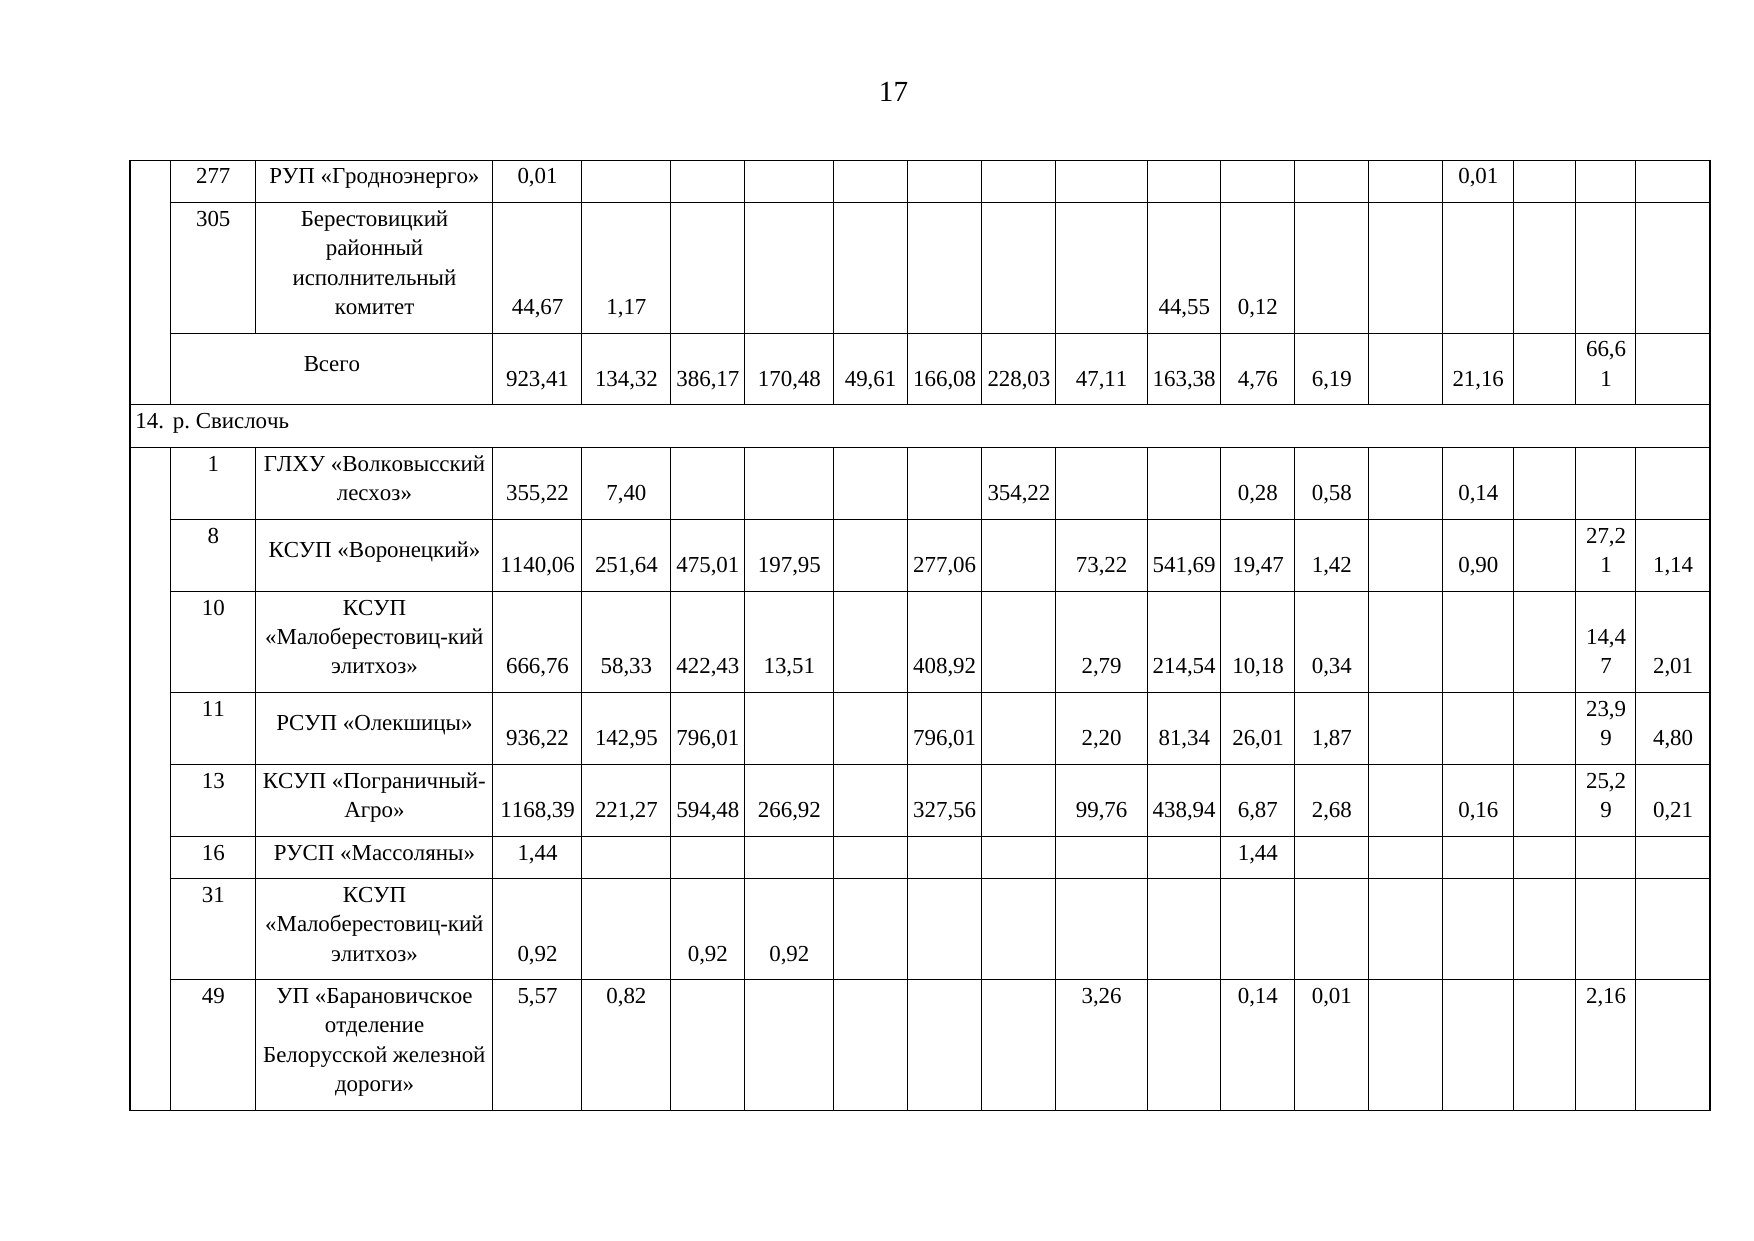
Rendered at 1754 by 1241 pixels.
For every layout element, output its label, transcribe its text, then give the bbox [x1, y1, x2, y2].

table_cell [1514, 203, 1575, 332]
table_cell 23,99 [1576, 693, 1635, 764]
table_cell 66,61 [1576, 334, 1635, 404]
table_cell [1636, 448, 1709, 519]
table_cell [982, 765, 1055, 836]
table_cell [671, 161, 744, 202]
table_cell 1,42 [1295, 520, 1368, 591]
table_cell 19,47 [1221, 520, 1294, 591]
table_cell 3,26 [1056, 980, 1147, 1109]
table_cell 475,01 [671, 520, 744, 591]
table_cell 0,01 [1295, 980, 1368, 1109]
table_cell [1514, 837, 1575, 878]
table_cell 4,80 [1636, 693, 1709, 764]
table_cell 44,67 [493, 203, 581, 332]
table_cell 0,82 [582, 980, 670, 1109]
table_cell 13,51 [745, 592, 833, 692]
table_cell 10 [171, 592, 255, 692]
table_cell [1056, 161, 1147, 202]
table_cell [745, 693, 833, 764]
table_cell [1221, 161, 1294, 202]
table_cell 1,44 [1221, 837, 1294, 878]
table_cell [982, 980, 1055, 1109]
table_cell КСУП «Пограничный-Агро» [256, 765, 492, 836]
table_cell 277 [171, 161, 255, 202]
table_cell [908, 448, 981, 519]
table_cell [982, 203, 1055, 332]
table_cell 214,54 [1148, 592, 1220, 692]
table_cell [834, 161, 907, 202]
table_cell [1295, 837, 1368, 878]
table_cell 2,16 [1576, 980, 1635, 1109]
table_cell 47,11 [1056, 334, 1147, 404]
table_cell 0,90 [1443, 520, 1513, 591]
table_cell [745, 837, 833, 878]
table_cell 25,29 [1576, 765, 1635, 836]
table_cell [834, 980, 907, 1109]
table_cell 2,01 [1636, 592, 1709, 692]
table_cell 0,12 [1221, 203, 1294, 332]
table_cell 305 [171, 203, 255, 332]
table_cell КСУП «Малоберестовиц-кий элитхоз» [256, 879, 492, 979]
table_cell 8 [171, 520, 255, 591]
table_cell [982, 520, 1055, 591]
table_cell [908, 980, 981, 1109]
table_cell [982, 592, 1055, 692]
table_cell 1,14 [1636, 520, 1709, 591]
table_cell [582, 161, 670, 202]
table_cell [131, 448, 170, 1109]
table_cell [582, 879, 670, 979]
table_cell [1443, 203, 1513, 332]
table_cell 354,22 [982, 448, 1055, 519]
table_cell [1056, 203, 1147, 332]
table_cell 134,32 [582, 334, 670, 404]
table_cell [671, 837, 744, 878]
table_cell КСУП «Воронецкий» [256, 520, 492, 591]
table_cell [671, 203, 744, 332]
table_cell 1,87 [1295, 693, 1368, 764]
table_cell 73,22 [1056, 520, 1147, 591]
table_cell 2,79 [1056, 592, 1147, 692]
table_cell [1369, 448, 1442, 519]
table_cell 666,76 [493, 592, 581, 692]
table_cell 0,01 [493, 161, 581, 202]
table_cell РУСП «Массоляны» [256, 837, 492, 878]
table_cell 408,92 [908, 592, 981, 692]
table_cell 58,33 [582, 592, 670, 692]
table_cell [1636, 980, 1709, 1109]
table_cell 197,95 [745, 520, 833, 591]
table_cell [1514, 161, 1575, 202]
table_cell [908, 203, 981, 332]
table_cell [745, 161, 833, 202]
table_cell 16 [171, 837, 255, 878]
table_cell 6,19 [1295, 334, 1368, 404]
table_cell 5,57 [493, 980, 581, 1109]
table_cell [1369, 837, 1442, 878]
table_cell 49,61 [834, 334, 907, 404]
table_cell [1369, 693, 1442, 764]
table_cell 0,92 [671, 879, 744, 979]
table_cell [1148, 837, 1220, 878]
table_cell [1514, 879, 1575, 979]
table_cell 166,08 [908, 334, 981, 404]
table_cell [1369, 879, 1442, 979]
table_cell 2,68 [1295, 765, 1368, 836]
table_cell [1636, 334, 1709, 404]
table_cell 44,55 [1148, 203, 1220, 332]
table_cell [982, 693, 1055, 764]
table_cell [1636, 837, 1709, 878]
table_cell [982, 837, 1055, 878]
table_cell [982, 879, 1055, 979]
table_cell 438,94 [1148, 765, 1220, 836]
table_cell [834, 520, 907, 591]
table_cell 355,22 [493, 448, 581, 519]
table_cell 163,38 [1148, 334, 1220, 404]
table_cell [1369, 334, 1442, 404]
table_cell 0,28 [1221, 448, 1294, 519]
table_cell [1576, 161, 1635, 202]
table_cell [1443, 837, 1513, 878]
table_cell 251,64 [582, 520, 670, 591]
table_cell [834, 765, 907, 836]
table_cell 1168,39 [493, 765, 581, 836]
table_cell 0,14 [1221, 980, 1294, 1109]
table_cell [908, 837, 981, 878]
table_cell 11 [171, 693, 255, 764]
table_cell [1514, 520, 1575, 591]
table_cell [1443, 592, 1513, 692]
table_cell [1514, 334, 1575, 404]
table_cell 936,22 [493, 693, 581, 764]
table_cell [1514, 980, 1575, 1109]
table_cell [1221, 879, 1294, 979]
table_cell [1369, 203, 1442, 332]
table_cell [1443, 980, 1513, 1109]
table_cell ГЛХУ «Волковысский лесхоз» [256, 448, 492, 519]
table_cell [908, 161, 981, 202]
table_cell 26,01 [1221, 693, 1294, 764]
table_cell 277,06 [908, 520, 981, 591]
table_cell 6,87 [1221, 765, 1294, 836]
table_cell [1443, 879, 1513, 979]
table_cell [1636, 203, 1709, 332]
table_cell 541,69 [1148, 520, 1220, 591]
table_cell [1443, 693, 1513, 764]
table_cell [671, 980, 744, 1109]
table_cell [582, 837, 670, 878]
table_cell [1576, 837, 1635, 878]
table_cell 27,21 [1576, 520, 1635, 591]
table_cell КСУП «Малоберестовиц-кий элитхоз» [256, 592, 492, 692]
table_cell 10,18 [1221, 592, 1294, 692]
table_cell 266,92 [745, 765, 833, 836]
table_cell Берестовицкий районный исполнительный комитет [256, 203, 492, 332]
table_cell [745, 448, 833, 519]
table_cell 0,34 [1295, 592, 1368, 692]
table_cell 0,14 [1443, 448, 1513, 519]
table_cell [1369, 161, 1442, 202]
table_cell 422,43 [671, 592, 744, 692]
table_cell 923,41 [493, 334, 581, 404]
table_cell [1056, 879, 1147, 979]
table_cell [1636, 879, 1709, 979]
table_cell [1514, 765, 1575, 836]
table_cell [1369, 592, 1442, 692]
table_cell [834, 592, 907, 692]
table_cell 228,03 [982, 334, 1055, 404]
table_cell 21,16 [1443, 334, 1513, 404]
table_cell [1514, 693, 1575, 764]
table_cell УП «Барановичское отделение Белорусской железной дороги» [256, 980, 492, 1109]
table_cell [745, 980, 833, 1109]
table_cell 2,20 [1056, 693, 1147, 764]
table_cell 14,47 [1576, 592, 1635, 692]
table_cell 81,34 [1148, 693, 1220, 764]
table_cell 99,76 [1056, 765, 1147, 836]
table_cell 1,17 [582, 203, 670, 332]
table_cell 1,44 [493, 837, 581, 878]
table_cell 4,76 [1221, 334, 1294, 404]
table_cell 0,01 [1443, 161, 1513, 202]
table_cell 796,01 [908, 693, 981, 764]
table_cell 386,17 [671, 334, 744, 404]
table_cell 170,48 [745, 334, 833, 404]
table_cell [1369, 520, 1442, 591]
table_cell [834, 448, 907, 519]
table_cell 0,92 [493, 879, 581, 979]
table_cell 0,92 [745, 879, 833, 979]
table_cell [1636, 161, 1709, 202]
table_cell 796,01 [671, 693, 744, 764]
table_cell [1148, 448, 1220, 519]
table_cell 327,56 [908, 765, 981, 836]
table_cell 142,95 [582, 693, 670, 764]
table_cell [1056, 448, 1147, 519]
table_cell 0,58 [1295, 448, 1368, 519]
table_cell [1295, 203, 1368, 332]
table_cell [1576, 448, 1635, 519]
table_cell [671, 448, 744, 519]
table_cell [834, 837, 907, 878]
table_cell 594,48 [671, 765, 744, 836]
table_cell [1148, 879, 1220, 979]
table_cell [1514, 592, 1575, 692]
table_cell 1140,06 [493, 520, 581, 591]
table_cell [1369, 980, 1442, 1109]
table_cell [745, 203, 833, 332]
table_cell 49 [171, 980, 255, 1109]
table_cell 221,27 [582, 765, 670, 836]
table_cell [834, 203, 907, 332]
table_cell 0,16 [1443, 765, 1513, 836]
table_cell 13 [171, 765, 255, 836]
table_cell РУП «Гродноэнерго» [256, 161, 492, 202]
table_cell [1576, 203, 1635, 332]
table_cell [908, 879, 981, 979]
table_cell [1056, 837, 1147, 878]
table_cell [1295, 879, 1368, 979]
table_cell РСУП «Олекшицы» [256, 693, 492, 764]
table_cell [1295, 161, 1368, 202]
table_cell [834, 693, 907, 764]
table_cell [834, 879, 907, 979]
table_cell Всего [171, 334, 492, 404]
table_cell [1148, 161, 1220, 202]
table_cell 1 [171, 448, 255, 519]
table_cell [1148, 980, 1220, 1109]
table_cell р. Свислочь [131, 405, 1709, 447]
table_cell 31 [171, 879, 255, 979]
table_cell 0,21 [1636, 765, 1709, 836]
table_cell [982, 161, 1055, 202]
table_cell [1514, 448, 1575, 519]
table_cell [1369, 765, 1442, 836]
table_cell 7,40 [582, 448, 670, 519]
table_cell [1576, 879, 1635, 979]
